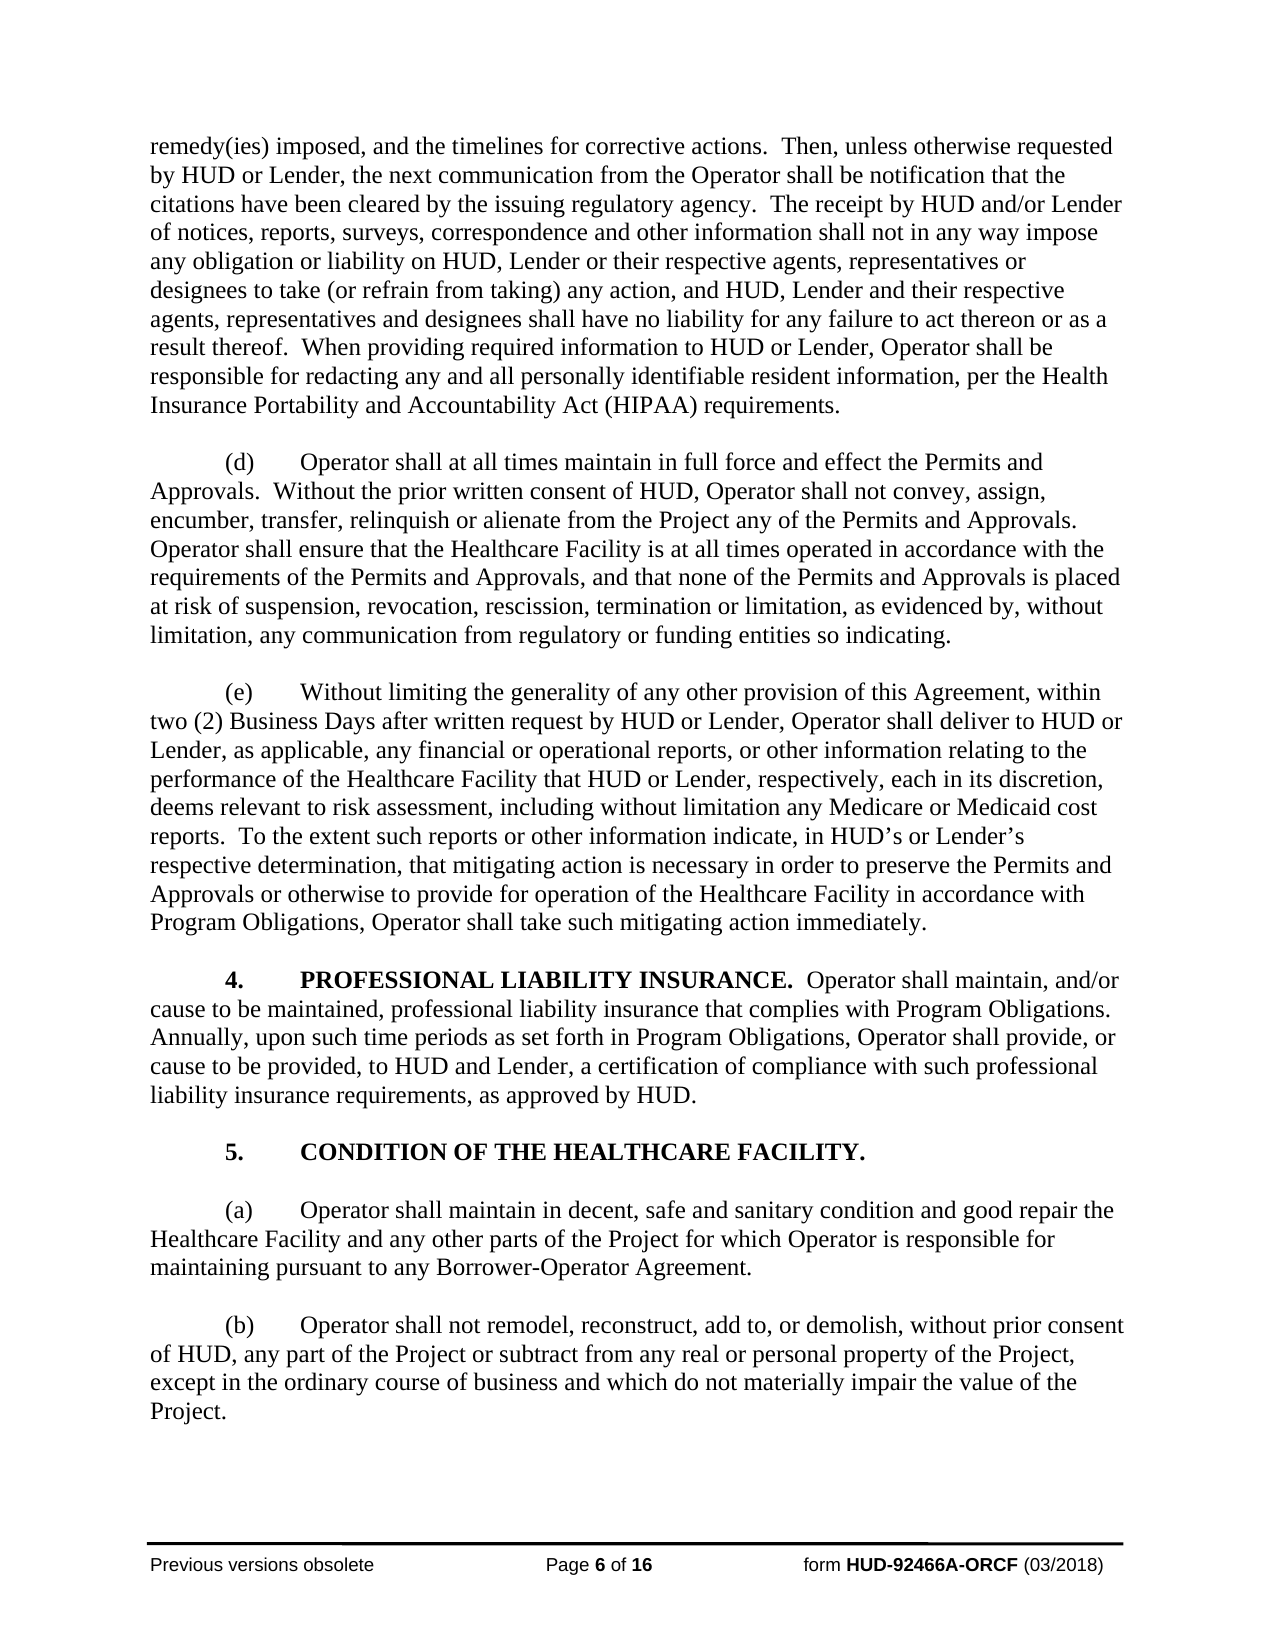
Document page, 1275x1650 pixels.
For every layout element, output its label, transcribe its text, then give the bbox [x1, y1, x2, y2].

list Without limiting the generality of any other provision of this Agreement, within two (2) Business Days after written request by HUD or Lender, Operator shall deliver to HUD or Lender, as applicable, any financial or operational reports, or other information relating to the performance of the Healthcare Facility that HUD or Lender, respectively, each in its discretion, deems relevant to risk assessment, including without limitation any Medicare or Medicaid cost reports. To the extent such reports or other information indicate, in HUD’s or Lender’s respective determination, that mitigating action is necessary in order to preserve the Permits and Approvals or otherwise to provide for operation of the Healthcare Facility in accordance with Program Obligations, Operator shall take such mitigating action immediately. [150, 677, 1125, 936]
list CONDITION OF THE HEALTHCARE FACILITY. [150, 1137, 1125, 1166]
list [150, 131, 1125, 419]
list PROFESSIONAL LIABILITY INSURANCE. Operator shall maintain, and/or cause to be maintained, professional liability insurance that complies with Program Obligations. Annually, upon such time periods as set forth in Program Obligations, Operator shall provide, or cause to be provided, to HUD and Lender, a certification of compliance with such professional liability insurance requirements, as approved by HUD. [150, 965, 1125, 1109]
list Operator shall maintain in decent, safe and sanitary condition and good repair the Healthcare Facility and any other parts of the Project for which Operator is responsible for maintaining pursuant to any Borrower-Operator Agreement. [150, 1195, 1125, 1281]
list Operator shall at all times maintain in full force and effect the Permits and Approvals. Without the prior written consent of HUD, Operator shall not convey, assign, encumber, transfer, relinquish or alienate from the Project any of the Permits and Approvals. Operator shall ensure that the Healthcare Facility is at all times operated in accordance with the requirements of the Permits and Approvals, and that none of the Permits and Approvals is placed at risk of suspension, revocation, rescission, termination or limitation, as evidenced by, without limitation, any communication from regulatory or funding entities so indicating. [150, 447, 1125, 649]
list Operator shall not remodel, reconstruct, add to, or demolish, without prior consent of HUD, any part of the Project or subtract from any real or personal property of the Project, except in the ordinary course of business and which do not materially impair the value of the Project. [150, 1310, 1125, 1425]
